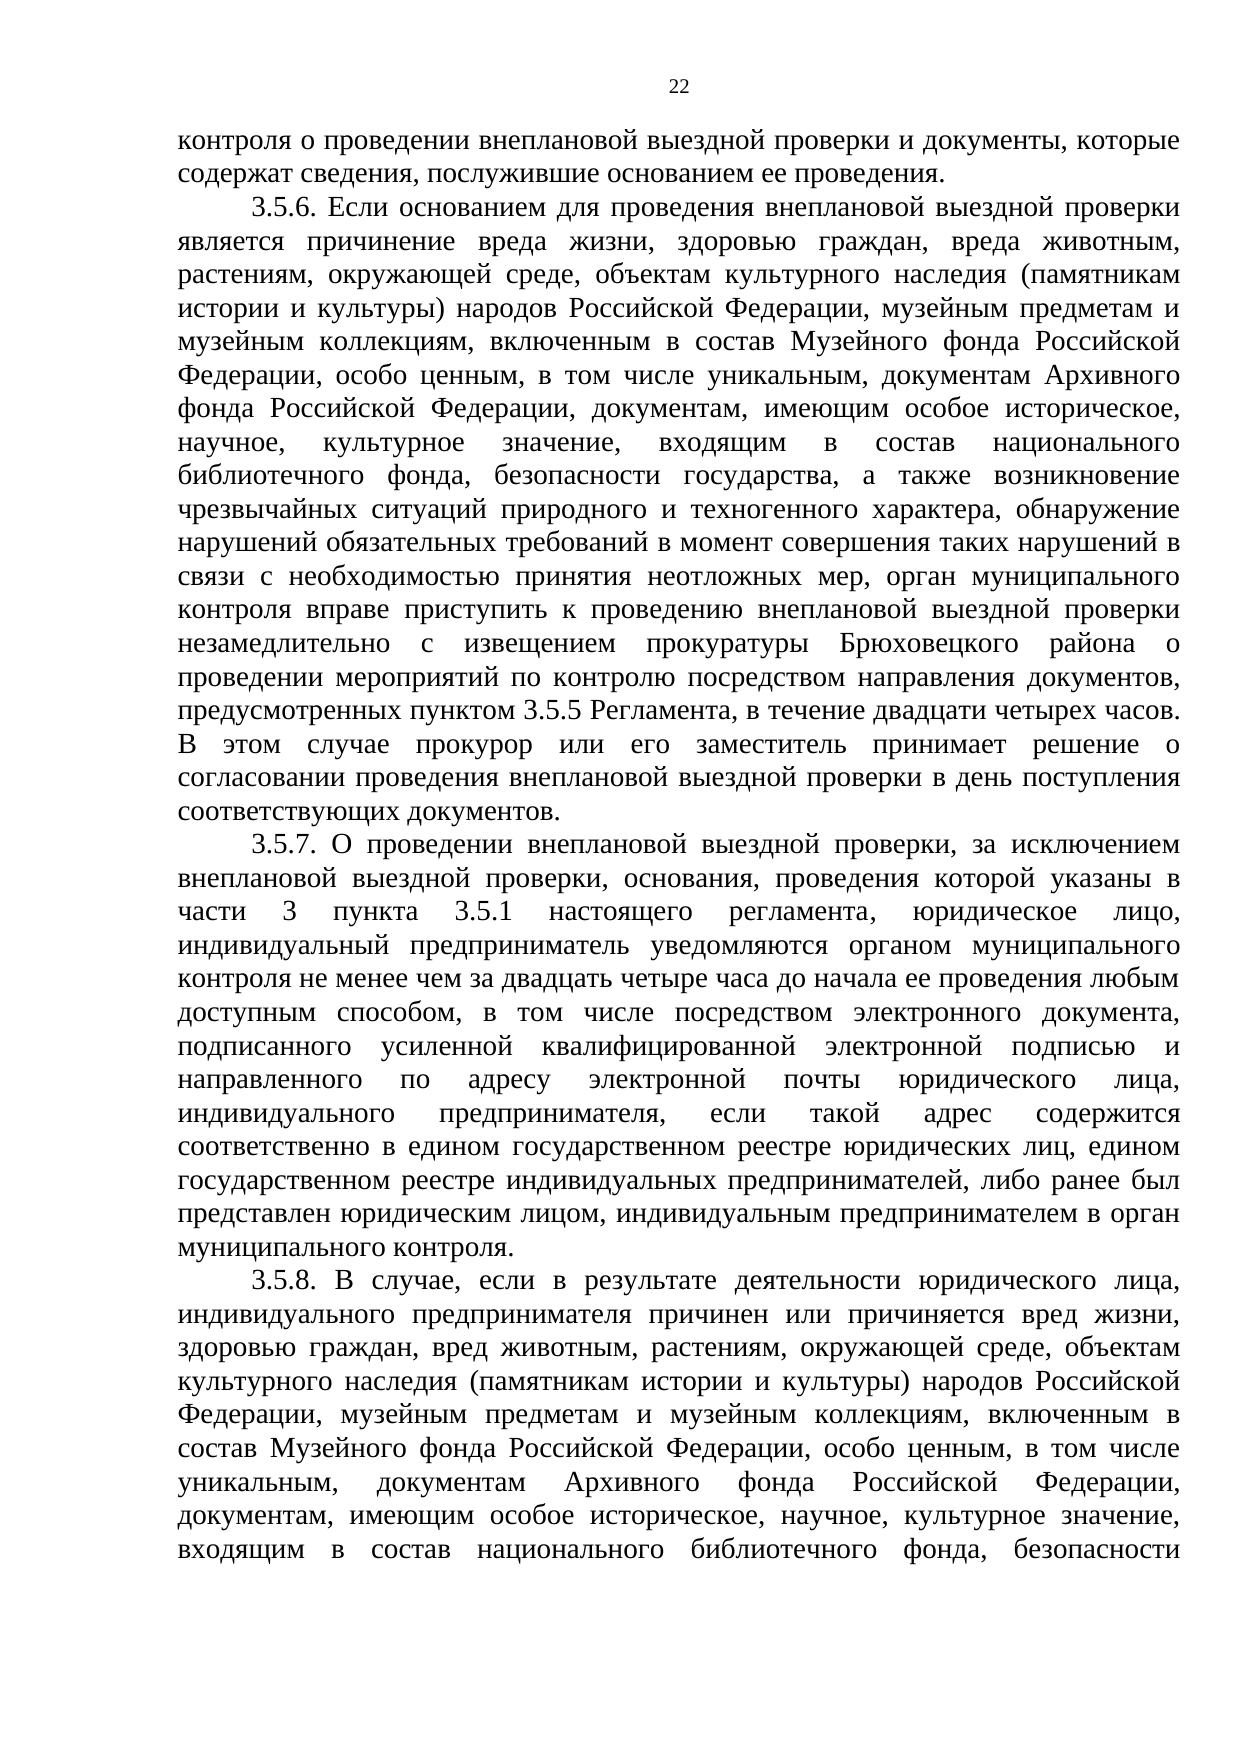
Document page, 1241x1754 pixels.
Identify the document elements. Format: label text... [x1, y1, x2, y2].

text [177, 122, 1181, 189]
text 3.5.7. О проведении внеплановой выездной проверки, за исключением внеплановой выездной проверки, основания, проведения которой указаны в части 3 пункта 3.5.1 настоящего регламента, юридическое лицо, индивидуальный предприниматель уведомляются органом муниципального контроля не менее чем за двадцать четыре часа до начала ее проведения любым доступным способом, в том числе посредством электронного документа, подписанного усиленной квалифицированной электронной подписью и направленного по адресу электронной почты юридического лица, индивидуального предпринимателя, если такой адрес содержится соответственно в едином государственном реестре юридических лиц, едином государственном реестре индивидуальных предпринимателей, либо ранее был представлен юридическим лицом, индивидуальным предпринимателем в орган муниципального контроля. [177, 826, 1181, 1262]
text 3.5.6. Если основанием для проведения внеплановой выездной проверки является причинение вреда жизни, здоровью граждан, вреда животным, растениям, окружающей среде, объектам культурного наследия (памятникам истории и культуры) народов Российской Федерации, музейным предметам и музейным коллекциям, включенным в состав Музейного фонда Российской Федерации, особо ценным, в том числе уникальным, документам Архивного фонда Российской Федерации, документам, имеющим особое историческое, научное, культурное значение, входящим в состав национального библиотечного фонда, безопасности государства, а также возникновение чрезвычайных ситуаций природного и техногенного характера, обнаружение нарушений обязательных требований в момент совершения таких нарушений в связи с необходимостью принятия неотложных мер, орган муниципального контроля вправе приступить к проведению внеплановой выездной проверки незамедлительно с извещением прокуратуры Брюховецкого района о проведении мероприятий по контролю посредством направления документов, предусмотренных пунктом 3.5.5 Регламента, в течение двадцати четырех часов. В этом случае прокурор или его заместитель принимает решение о согласовании проведения внеплановой выездной проверки в день поступления соответствующих документов. [177, 189, 1181, 826]
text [177, 1262, 1181, 1564]
